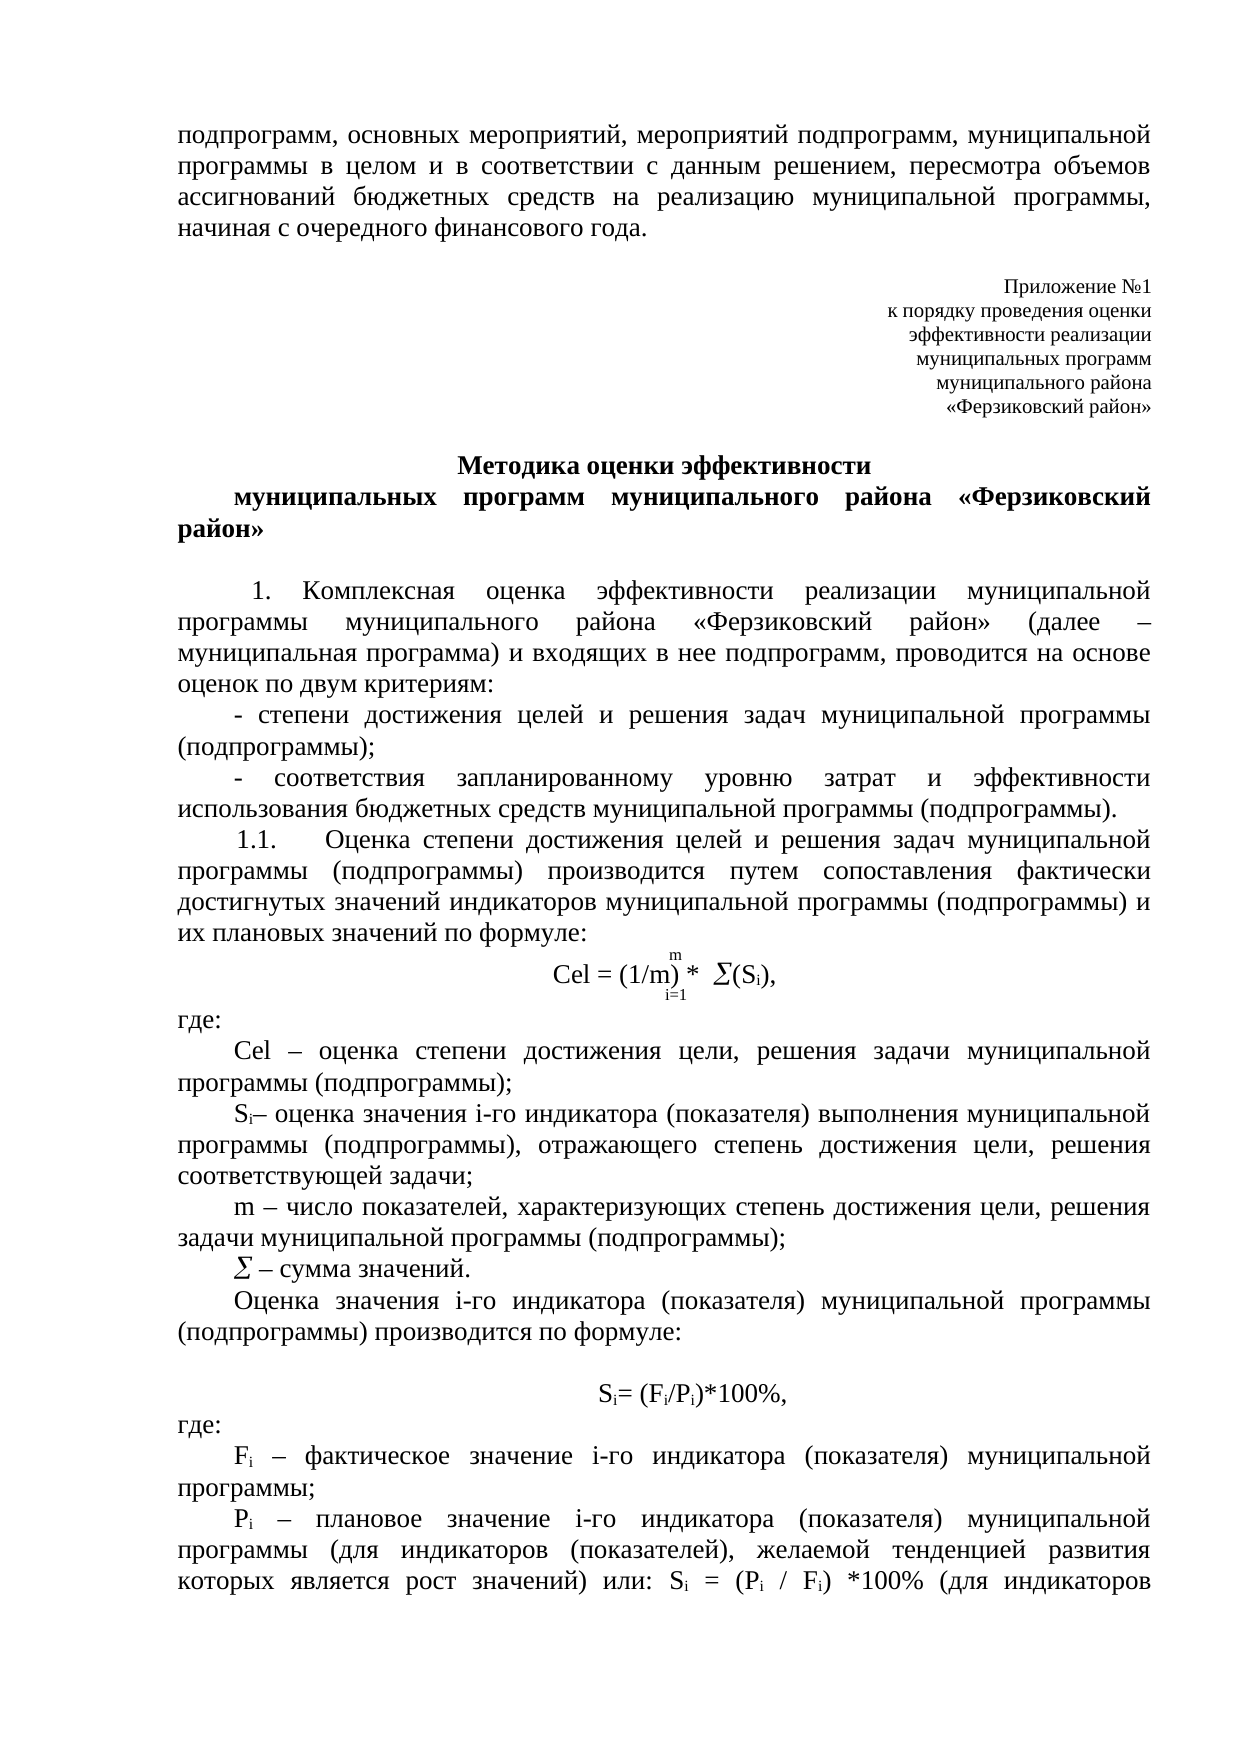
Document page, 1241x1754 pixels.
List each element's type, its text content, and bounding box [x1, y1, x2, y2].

list эффективности реализации [251, 322, 1152, 346]
text m [177, 948, 1152, 963]
text муниципальных программ муниципального района «Ферзиковский район» [177, 481, 1152, 543]
text Si– оценка значения i-го индикатора (показателя) выполнения муниципальной программы (подпрограммы), отражающего степень достижения цели, решения соответствующей задачи; [177, 1097, 1152, 1190]
list к порядку проведения оценки [251, 298, 1152, 322]
text i=1 [177, 988, 1152, 1003]
text Cel = (1/m) * (Si), [177, 963, 1152, 988]
text Cel – оценка степени достижения цели, решения задачи муниципальной программы (подпрограммы); [177, 1034, 1152, 1097]
text Fi – фактическое значение i-го индикатора (показателя) муниципальной программы; [177, 1439, 1152, 1502]
text - соответствия запланированному уровню затрат и эффективности использования бюджетных средств муниципальной программы (подпрограммы). [177, 761, 1152, 823]
list 1. Комплексная оценка эффективности реализации муниципальной программы муниципального района «Ферзиковский район» (далее – муниципальная программа) и входящих в нее подпрограмм, проводится на основе оценок по двум критериям: [177, 574, 1152, 698]
list Оценка степени достижения целей и решения задач муниципальной программы (подпрограммы) производится путем сопоставления фактически достигнутых значений индикаторов муниципальной программы (подпрограммы) и их плановых значений по формуле: [177, 823, 1152, 948]
text где: [177, 1408, 1152, 1439]
text где: [177, 1003, 1152, 1034]
text m – число показателей, характеризующих степень достижения цели, решения задачи муниципальной программы (подпрограммы); [177, 1190, 1152, 1252]
text – сумма значений. [177, 1252, 1152, 1284]
text Оценка значения i-го индикатора (показателя) муниципальной программы (подпрограммы) производится по формуле: [177, 1284, 1152, 1346]
text Si= (Fi/Pi)*100%, [177, 1377, 1152, 1408]
text Методика оценки эффективности [177, 449, 1152, 481]
list муниципальных программ [251, 346, 1152, 370]
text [177, 1502, 1152, 1595]
text - степени достижения целей и решения задач муниципальной программы (подпрограммы); [177, 698, 1152, 761]
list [177, 118, 1152, 243]
list «Ферзиковский район» [251, 394, 1152, 418]
list муниципального района [251, 370, 1152, 394]
list Приложение №1 [251, 274, 1152, 298]
